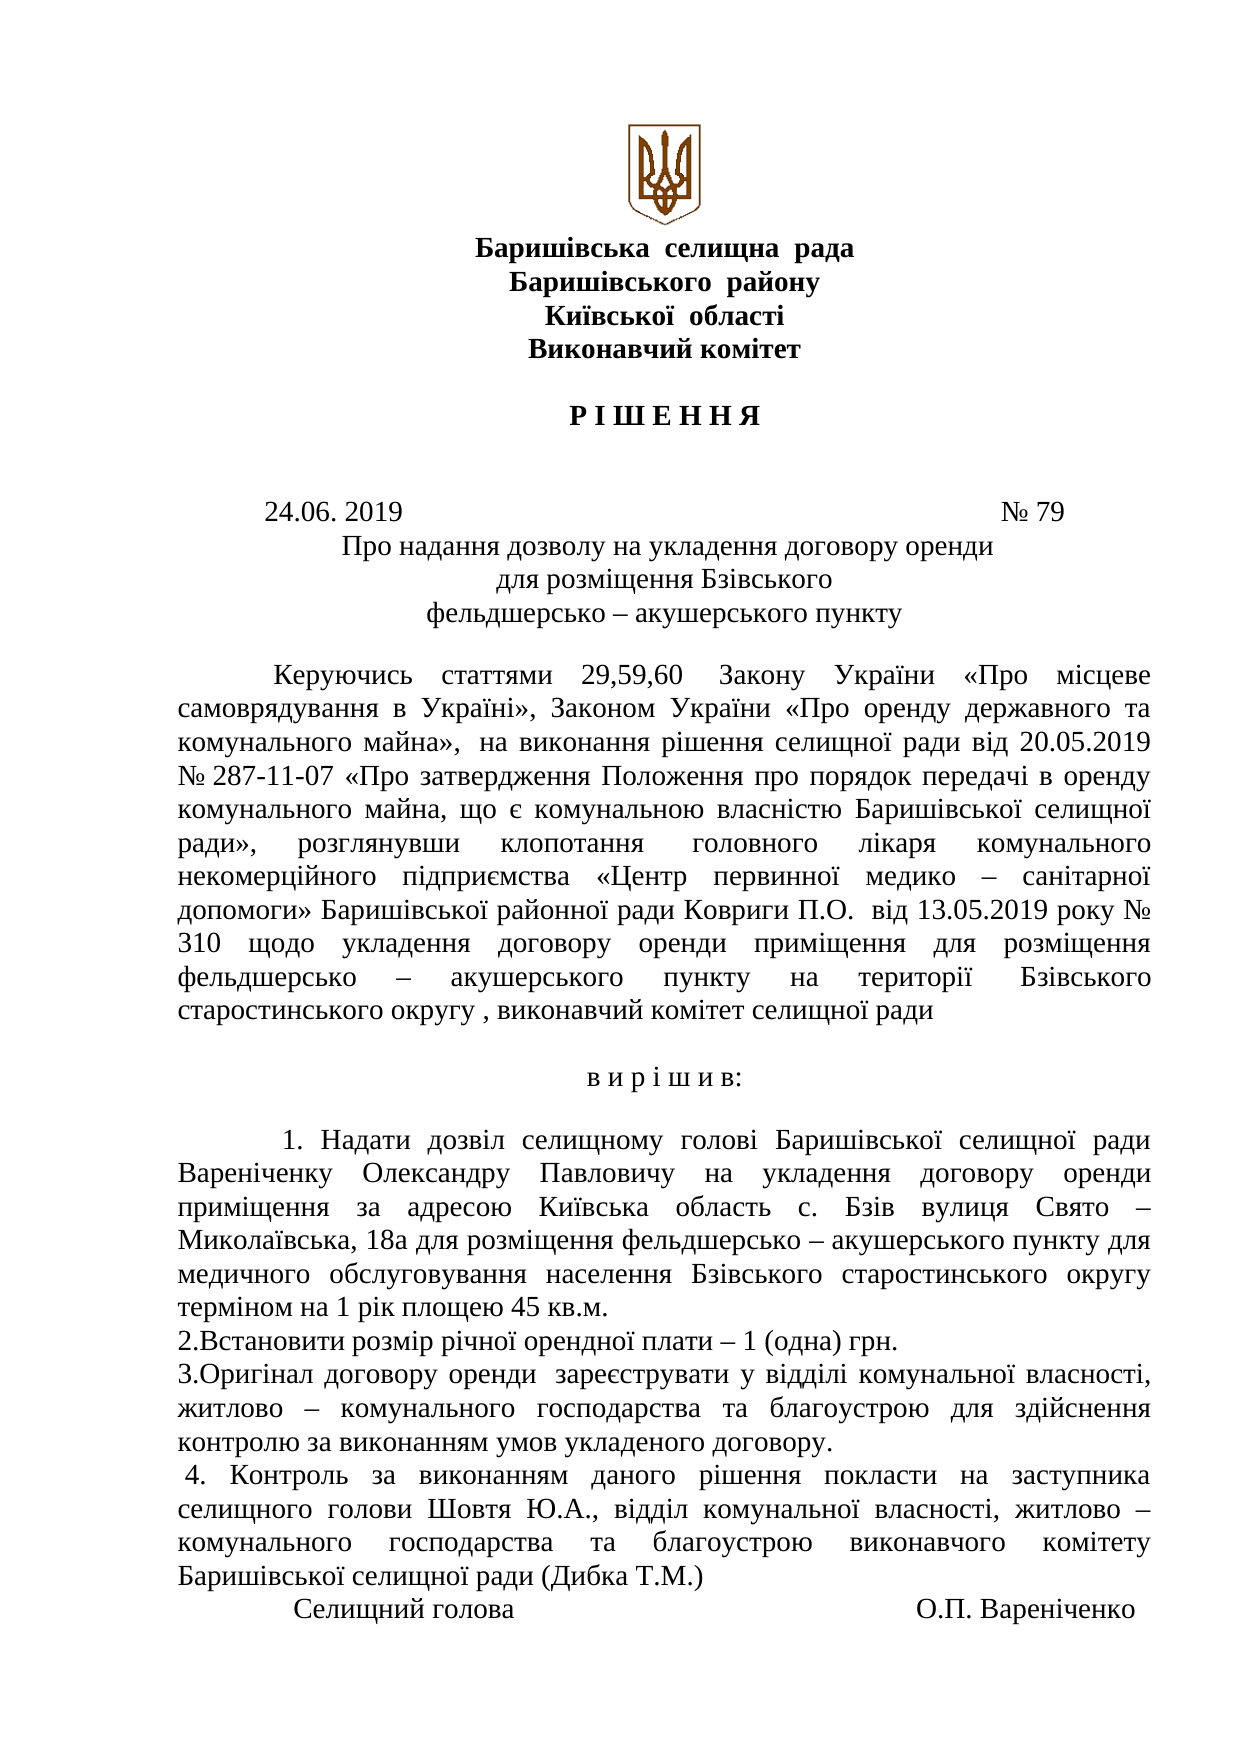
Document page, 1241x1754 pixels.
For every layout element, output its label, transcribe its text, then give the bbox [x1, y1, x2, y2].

text Баришівська селищна рада [177, 231, 1152, 264]
text 2.Встановити розмір річної орендної плати – 1 (одна) грн. [177, 1323, 1152, 1357]
text в и р і ш и в: [177, 1059, 1152, 1093]
text Р І Ш Е Н Н Я [177, 398, 1152, 432]
text Виконавчий комітет [177, 331, 1152, 365]
picture [621, 118, 708, 231]
text Керуючись статтями 29,59,60 Закону України «Про місцеве самоврядування в Україні», Законом України «Про оренду державного та комунального майна», на виконання рішення селищної ради від 20.05.2019 № 287-11-07 «Про затвердження Положення про порядок передачі в оренду комунального майна, що є комунальною власністю Баришівської селищної ради», розглянувши клопотання головного лікаря комунального некомерційного підприємства «Центр первинної медико – санітарної допомоги» Баришівської районної ради Ковриги П.О. від 13.05.2019 року № 310 щодо укладення договору оренди приміщення для розміщення фельдшерсько – акушерського пункту на території Бзівського старостинського округу , виконавчий комітет селищної ради [177, 657, 1152, 1026]
text Селищний голова О.П. Вареніченко [207, 1591, 1152, 1625]
text для розміщення Бзівського [177, 561, 1152, 595]
text 4. Контроль за виконанням даного рішення покласти на заступника селищного голови Шовтя Ю.А., відділ комунальної власності, житлово – комунального господарства та благоустрою виконавчого комітету Баришівської селищної ради (Дибка Т.М.) [177, 1457, 1152, 1591]
text фельдшерсько – акушерського пункту [177, 595, 1152, 628]
text Про надання дозволу на укладення договору оренди [177, 528, 1152, 561]
text 24.06. 2019 № 79 [177, 494, 1152, 528]
text Київської області [177, 298, 1152, 331]
text 1. Надати дозвіл селищному голові Баришівської селищної ради Вареніченку Олександру Павловичу на укладення договору оренди приміщення за адресою Київська область с. Бзів вулиця Свято – Миколаївська, 18а для розміщення фельдшерсько – акушерського пункту для медичного обслуговування населення Бзівського старостинського округу терміном на 1 рік площею 45 кв.м. [177, 1122, 1152, 1323]
text Баришівського району [177, 264, 1152, 298]
text 3.Оригінал договору оренди зареєструвати у відділі комунальної власності, житлово – комунального господарства та благоустрою для здійснення контролю за виконанням умов укладеного договору. [177, 1357, 1152, 1457]
